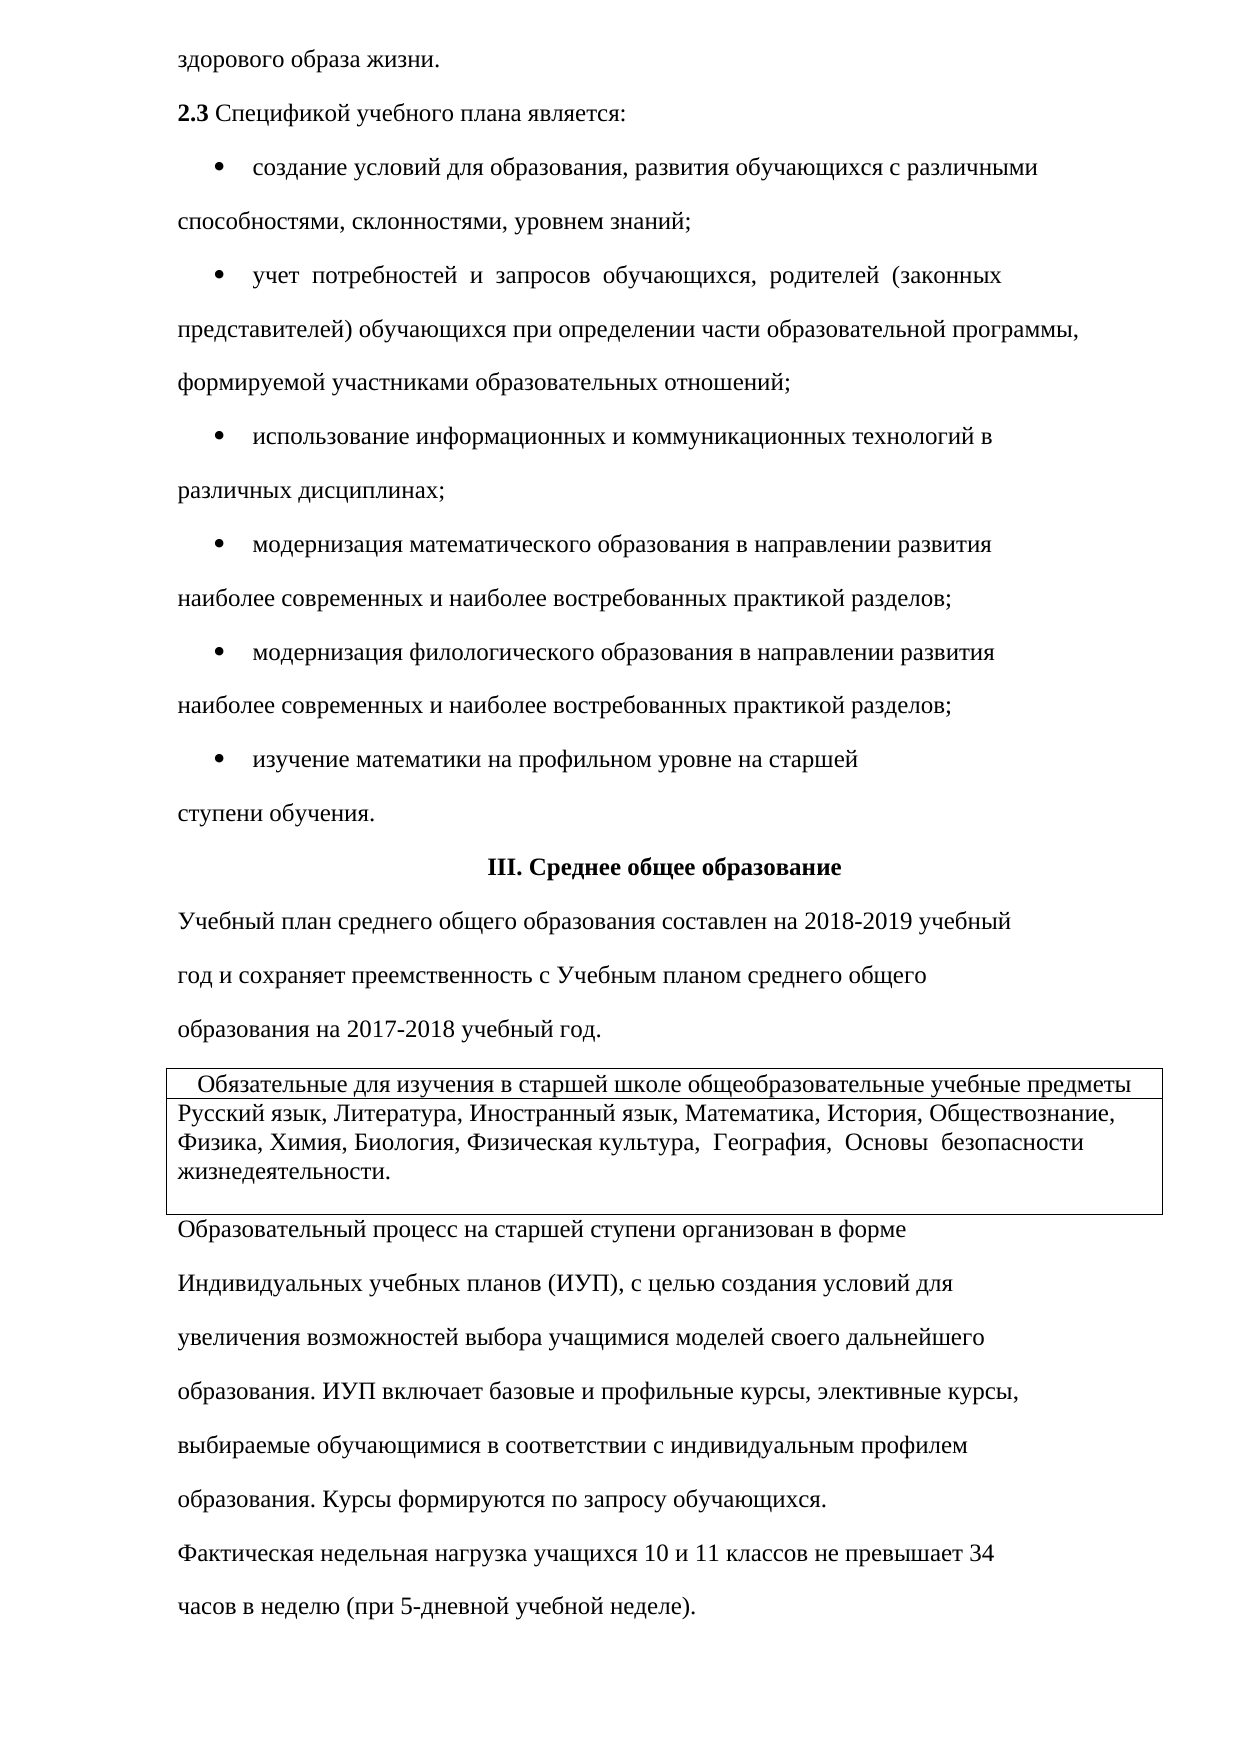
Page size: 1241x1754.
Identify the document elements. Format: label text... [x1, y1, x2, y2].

text выбираемые обучающимися в соответствии с индивидуальным профилем [177, 1430, 1152, 1459]
text год и сохраняет преемственность с Учебным планом среднего общего [177, 960, 1152, 989]
list использование информационных и коммуникационных технологий в [215, 421, 1152, 450]
text формируемой участниками образовательных отношений; [177, 367, 1152, 396]
text образования на 2017-2018 учебный год. [177, 1014, 1152, 1042]
text часов в неделю (при 5-дневной учебной неделе). [177, 1591, 1152, 1620]
text Индивидуальных учебных планов (ИУП), с целью создания условий для [177, 1268, 1152, 1297]
text наиболее современных и наиболее востребованных практикой разделов; [177, 583, 1152, 612]
table_cell Русский язык, Литература, Иностранный язык, Математика, История, Обществознание, Физика, Химия, Биология, Физическая культура, География, Основы безопасности жизнедеятельности. [167, 1099, 1162, 1213]
list модернизация филологического образования в направлении развития [215, 637, 1152, 666]
text ступени обучения. [177, 798, 1152, 827]
text способностями, склонностями, уровнем знаний; [177, 206, 1152, 235]
table_header Обязательные для изучения в старшей школе общеобразовательные учебные предметы [167, 1069, 1162, 1097]
text Фактическая недельная нагрузка учащихся 10 и 11 классов не превышает 34 [177, 1538, 1152, 1566]
text увеличения возможностей выбора учащимися моделей своего дальнейшего [177, 1322, 1152, 1351]
text 2.3 Спецификой учебного плана является: [177, 98, 1152, 127]
text различных дисциплинах; [177, 475, 1152, 504]
list учет потребностей и запросов обучающихся, родителей (законных [215, 260, 1152, 288]
text образования. Курсы формируются по запросу обучающихся. [177, 1484, 1152, 1512]
list создание условий для образования, развития обучающихся с различными [215, 152, 1152, 181]
list модернизация математического образования в направлении развития [215, 529, 1152, 558]
text здорового образа жизни. [177, 44, 1152, 73]
text наиболее современных и наиболее востребованных практикой разделов; [177, 691, 1152, 719]
text III. Среднее общее образование [177, 852, 1152, 881]
text Учебный план среднего общего образования составлен на 2018-2019 учебный [177, 906, 1152, 935]
list изучение математики на профильном уровне на старшей [215, 744, 1152, 773]
text Образовательный процесс на старшей ступени организован в форме [177, 1215, 1152, 1243]
text образования. ИУП включает базовые и профильные курсы, элективные курсы, [177, 1376, 1152, 1405]
text представителей) обучающихся при определении части образовательной программы, [177, 314, 1152, 342]
